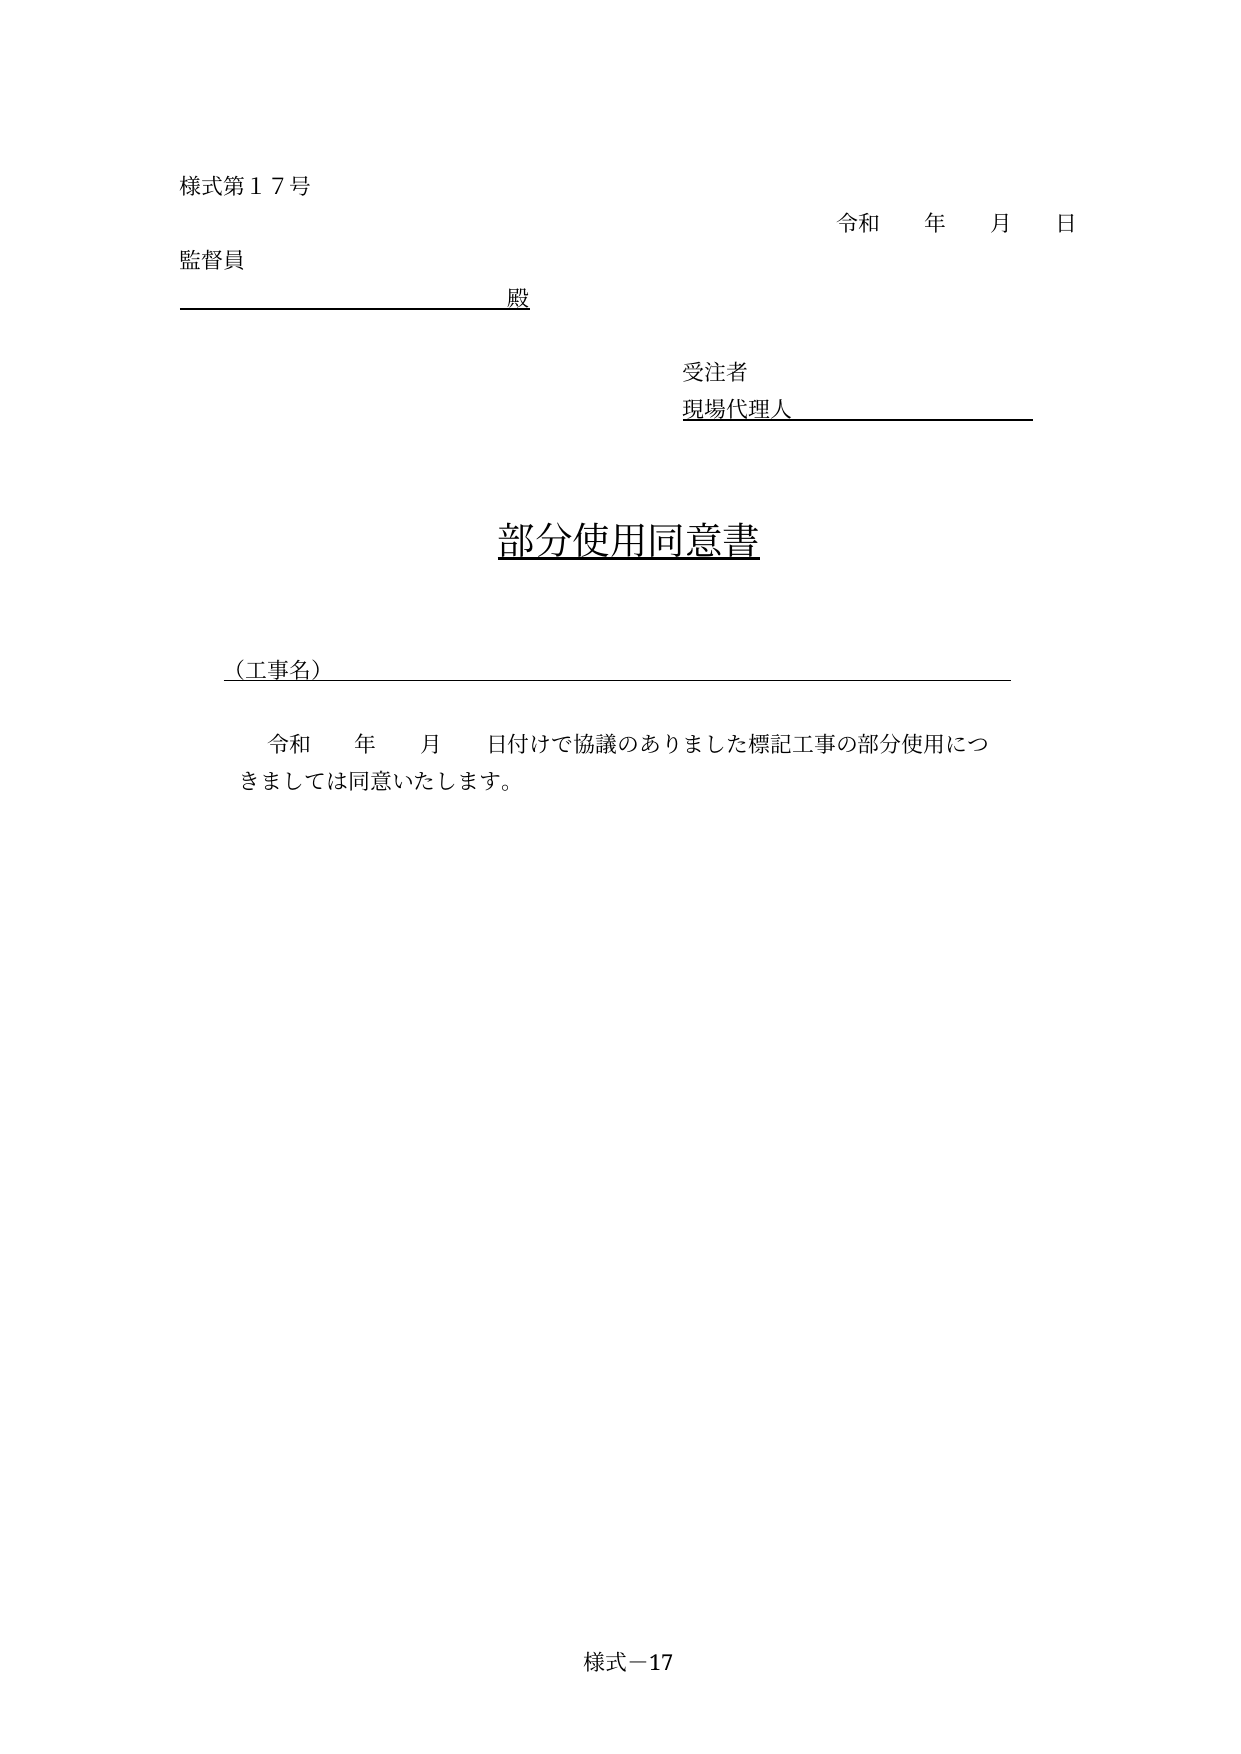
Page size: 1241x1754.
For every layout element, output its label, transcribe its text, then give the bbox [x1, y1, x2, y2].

text 現場代理人 [179, 390, 1077, 427]
text 殿 [179, 278, 1077, 315]
text 様式第１７号 [179, 167, 1077, 204]
text （工事名） [179, 650, 1077, 687]
text 部分使用同意書 [179, 501, 1077, 576]
text 令和 年 月 日 [179, 204, 1077, 241]
text 受注者 [179, 352, 1077, 390]
text 令和 年 月 日付けで協議のありました標記工事の部分使用につきましては同意いたします。 [179, 724, 1007, 799]
text 監督員 [179, 241, 1077, 278]
